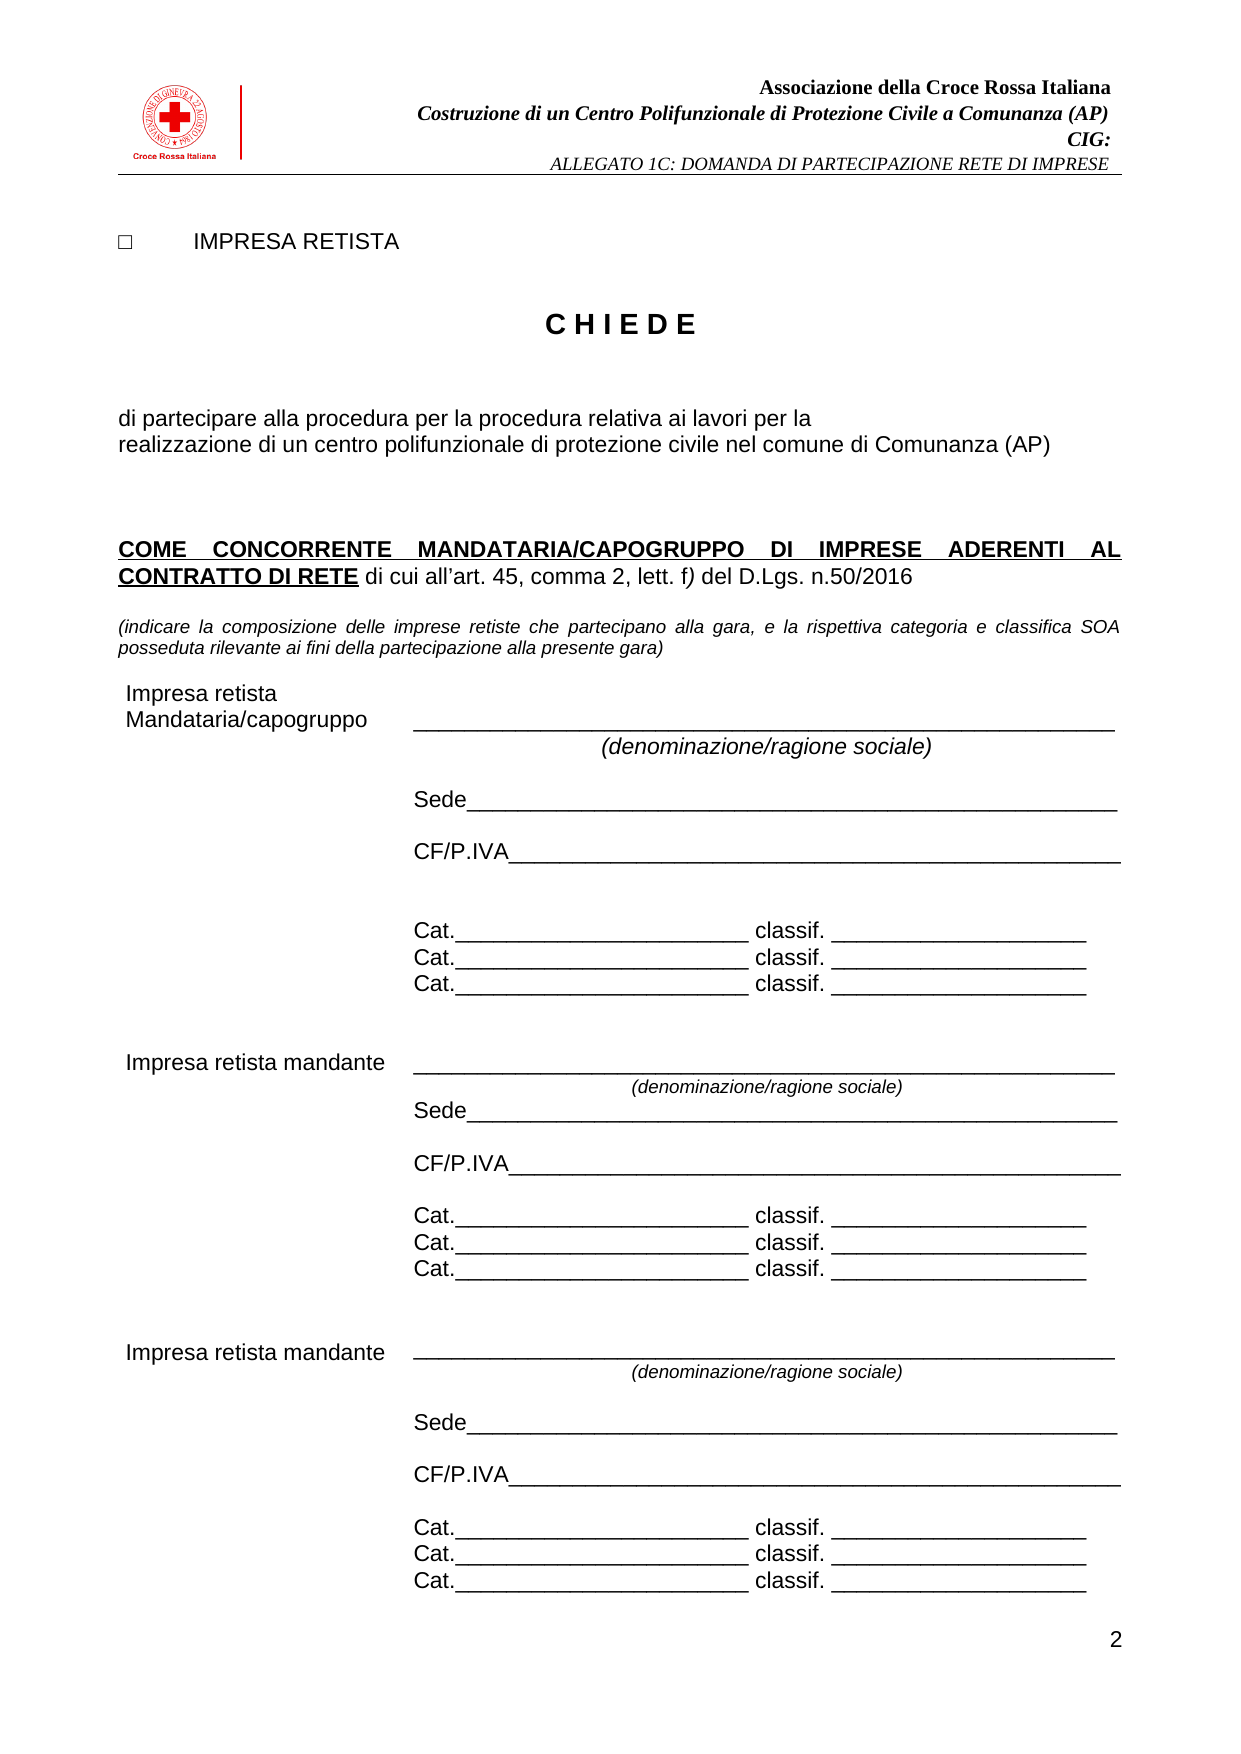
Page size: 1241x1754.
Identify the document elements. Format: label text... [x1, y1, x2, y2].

table_header _______________________________________________________ (denominazione/ragione sociale) Sede___________________________________________________ CF/P.IVA________________________________________________ Cat._______________________ classif. ____________________ Cat._______________________ classif. ____________________ Cat._______________________ classif. ____________________ _______________________________________________________ (denominazione/ragione sociale) Sede___________________________________________________ CF/P.IVA________________________________________________ Cat._______________________ classif. ____________________ Cat._______________________ classif. ____________________ Cat._______________________ classif. ____________________ _______________________________________________________ (denominazione/ragione sociale) Sede___________________________________________________ CF/P.IVA________________________________________________ Cat._______________________ classif. ____________________ Cat._______________________ classif. ____________________ Cat._______________________ classif. ____________________ [406, 680, 1129, 1619]
text COME CONCORRENTE MANDATARIA/CAPOGRUPPO DI IMPRESE ADERENTI AL CONTRATTO DI RETE di cui all’art. 45, comma 2, lett. f) del D.Lgs. n.50/2016 [118, 536, 1122, 559]
text COME CONCORRENTE MANDATARIA/CAPOGRUPPO DI IMPRESE ADERENTI AL CONTRATTO DI RETE di cui all’art. 45, comma 2, lett. f) del D.Lgs. n.50/2016 [118, 560, 1122, 589]
text C H I E D E [118, 307, 1122, 341]
picture [129, 83, 248, 166]
text realizzazione di un centro polifunzionale di protezione civile nel comune di Comunanza (AP) [118, 431, 1122, 457]
text di partecipare alla procedura per la procedura relativa ai lavori per la [118, 404, 1122, 431]
text (indicare la composizione delle imprese retiste che partecipano alla gara, e la rispettiva categoria e classifica SOA posseduta rilevante ai fini della partecipazione alla presente gara) [118, 615, 1122, 658]
text □ IMPRESA RETISTA [118, 228, 1122, 254]
table_header Impresa retista Mandataria/capogruppo Impresa retista mandante Impresa retista mandante [118, 680, 406, 1619]
